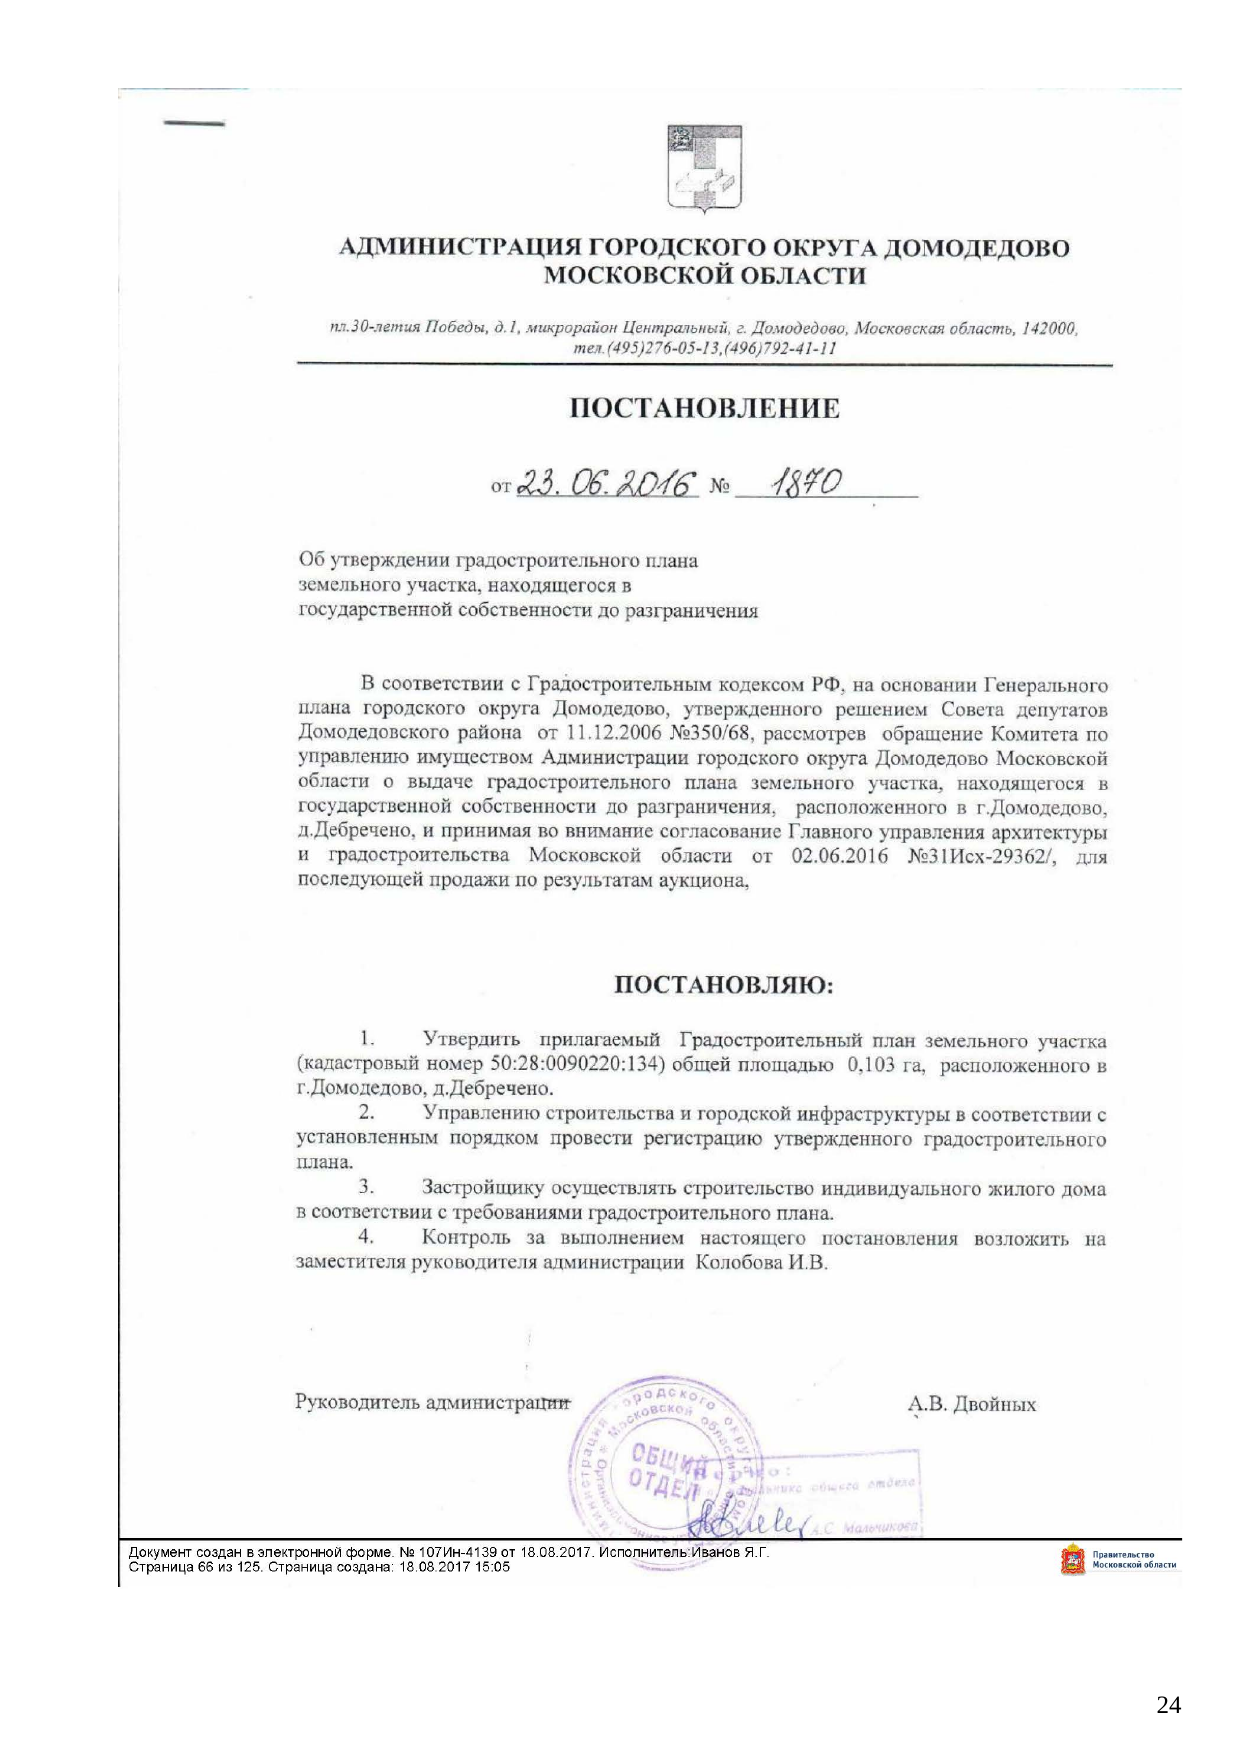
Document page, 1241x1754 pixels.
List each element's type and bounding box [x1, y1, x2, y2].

picture [118, 88, 1183, 1589]
